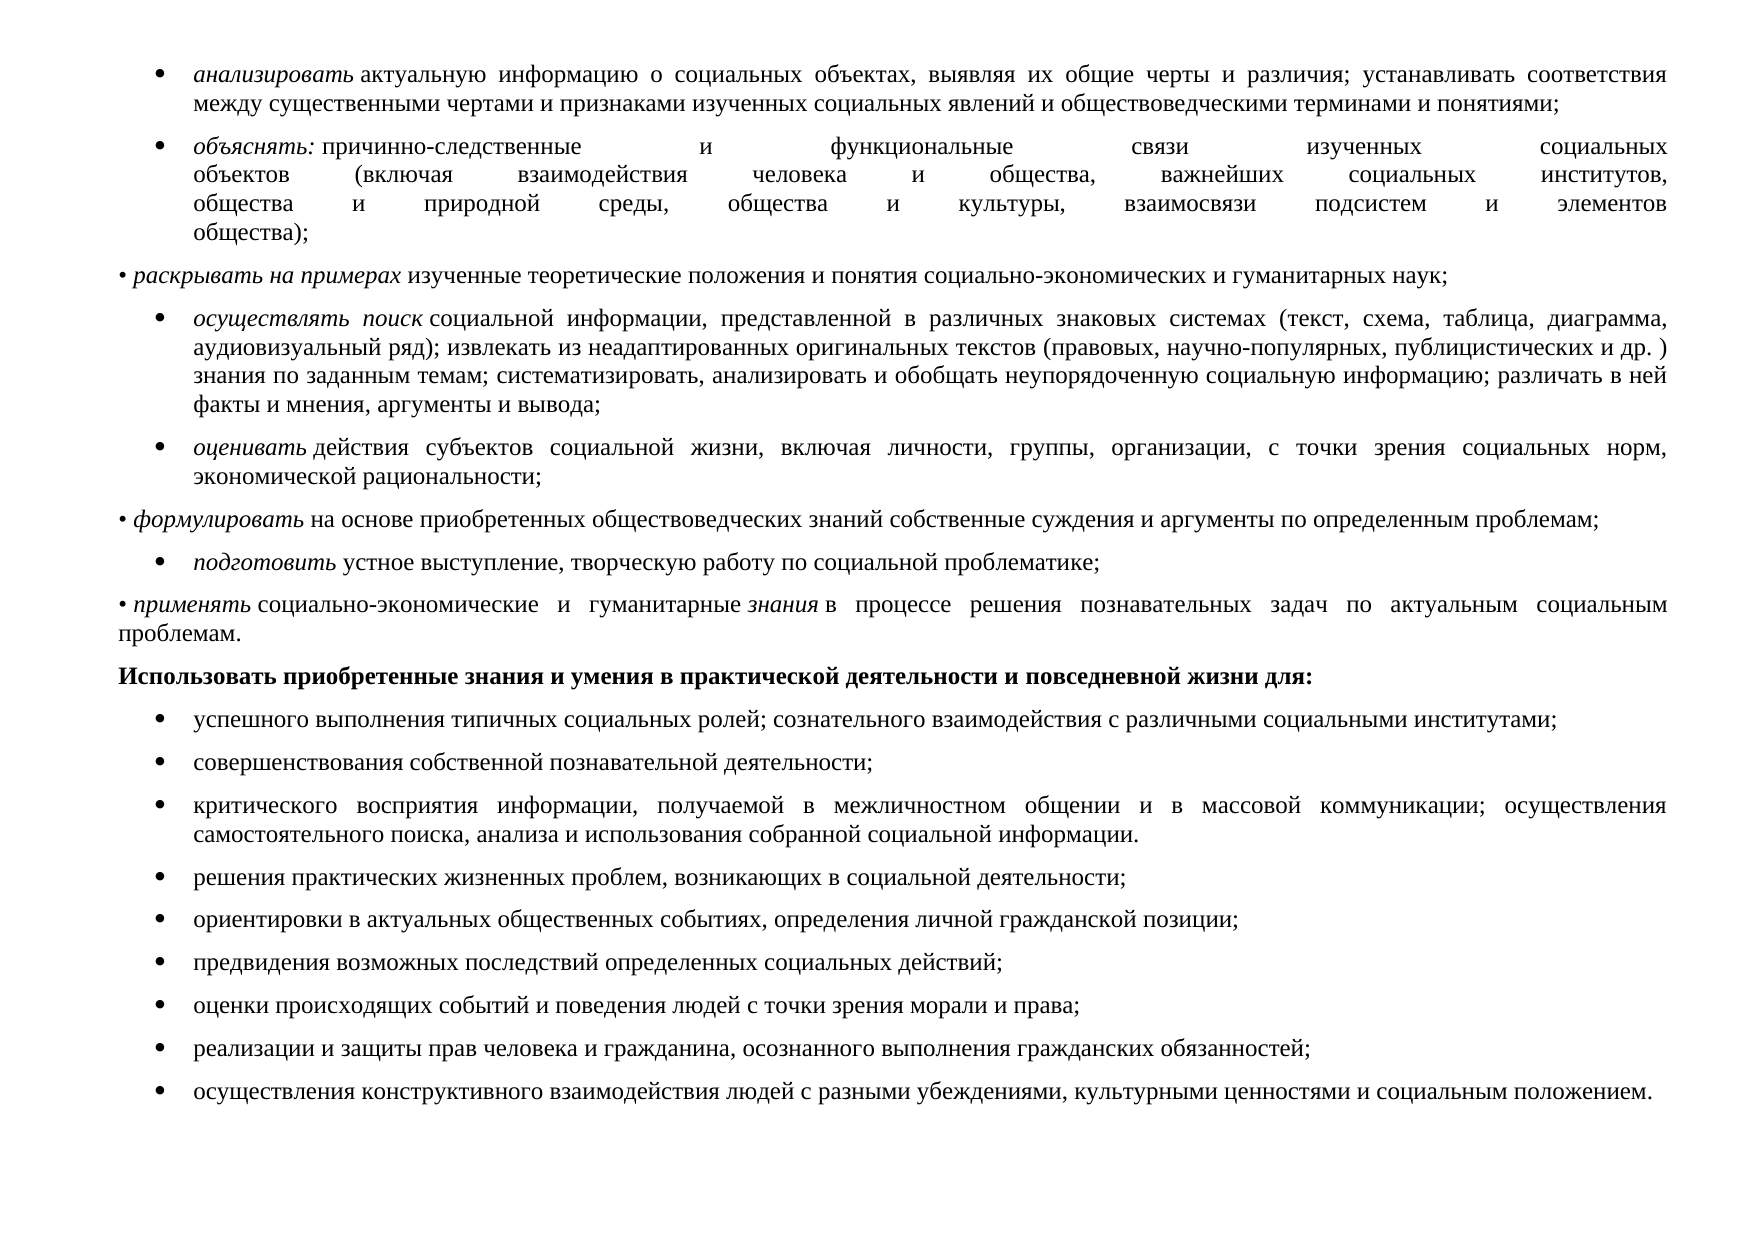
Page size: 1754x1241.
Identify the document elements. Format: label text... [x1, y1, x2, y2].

list оценки происходящих событий и поведения людей с точки зрения морали и права; [156, 990, 1668, 1019]
list совершенствования собственной познавательной деятельности; [156, 747, 1668, 776]
list объяснять: причинно-следственные и функциональные связи изученных социальных объектов (включая взаимодействия человека и общества, важнейших социальных институтов, общества и природной среды, общества и культуры, взаимосвязи подсистем и элементов общества); [156, 131, 1668, 246]
list реализации и защиты прав человека и гражданина, осознанного выполнения гражданских обязанностей; [156, 1033, 1668, 1062]
list критического восприятия информации, получаемой в межличностном общении и в массовой коммуникации; осуществления самостоятельного поиска, анализа и использования собранной социальной информации. [156, 790, 1668, 847]
list осуществлять поиск социальной информации, представленной в различных знаковых системах (текст, схема, таблица, диаграмма, аудиовизуальный ряд); извлекать из неадаптированных оригинальных текстов (правовых, научно-популярных, публицистических и др. ) знания по заданным темам; систематизировать, анализировать и обобщать неупорядоченную социальную информацию; различать в ней факты и мнения, аргументы и вывода; [156, 303, 1668, 418]
list подготовить устное выступление, творческую работу по социальной проблематике; [156, 547, 1668, 575]
list осуществления конструктивного взаимодействия людей с разными убеждениями, культурными ценностями и социальным положением. [156, 1076, 1668, 1105]
list решения практических жизненных проблем, возникающих в социальной деятельности; [156, 862, 1668, 890]
list анализировать актуальную информацию о социальных объектах, выявляя их общие черты и различия; устанавливать соответствия между существенными чертами и признаками изученных социальных явлений и обществоведческими терминами и понятиями; [156, 59, 1668, 117]
text • применять социально-экономические и гуманитарные знания в процессе решения познавательных задач по актуальным социальным проблемам. [118, 589, 1668, 647]
text • раскрывать на примерах изученные теоретические положения и понятия социально-экономических и гуманитарных наук; [118, 260, 1668, 289]
list оценивать действия субъектов социальной жизни, включая личности, группы, организации, с точки зрения социальных норм, экономической рациональности; [156, 432, 1668, 489]
text Использовать приобретенные знания и умения в практической деятельности и повседневной жизни для: [118, 661, 1668, 690]
list предвидения возможных последствий определенных социальных действий; [156, 947, 1668, 976]
list успешного выполнения типичных социальных ролей; сознательного взаимодействия с различными социальными институтами; [156, 704, 1668, 733]
text • формулировать на основе приобретенных обществоведческих знаний собственные суждения и аргументы по определенным проблемам; [118, 504, 1668, 532]
list ориентировки в актуальных общественных событиях, определения личной гражданской позиции; [156, 904, 1668, 933]
